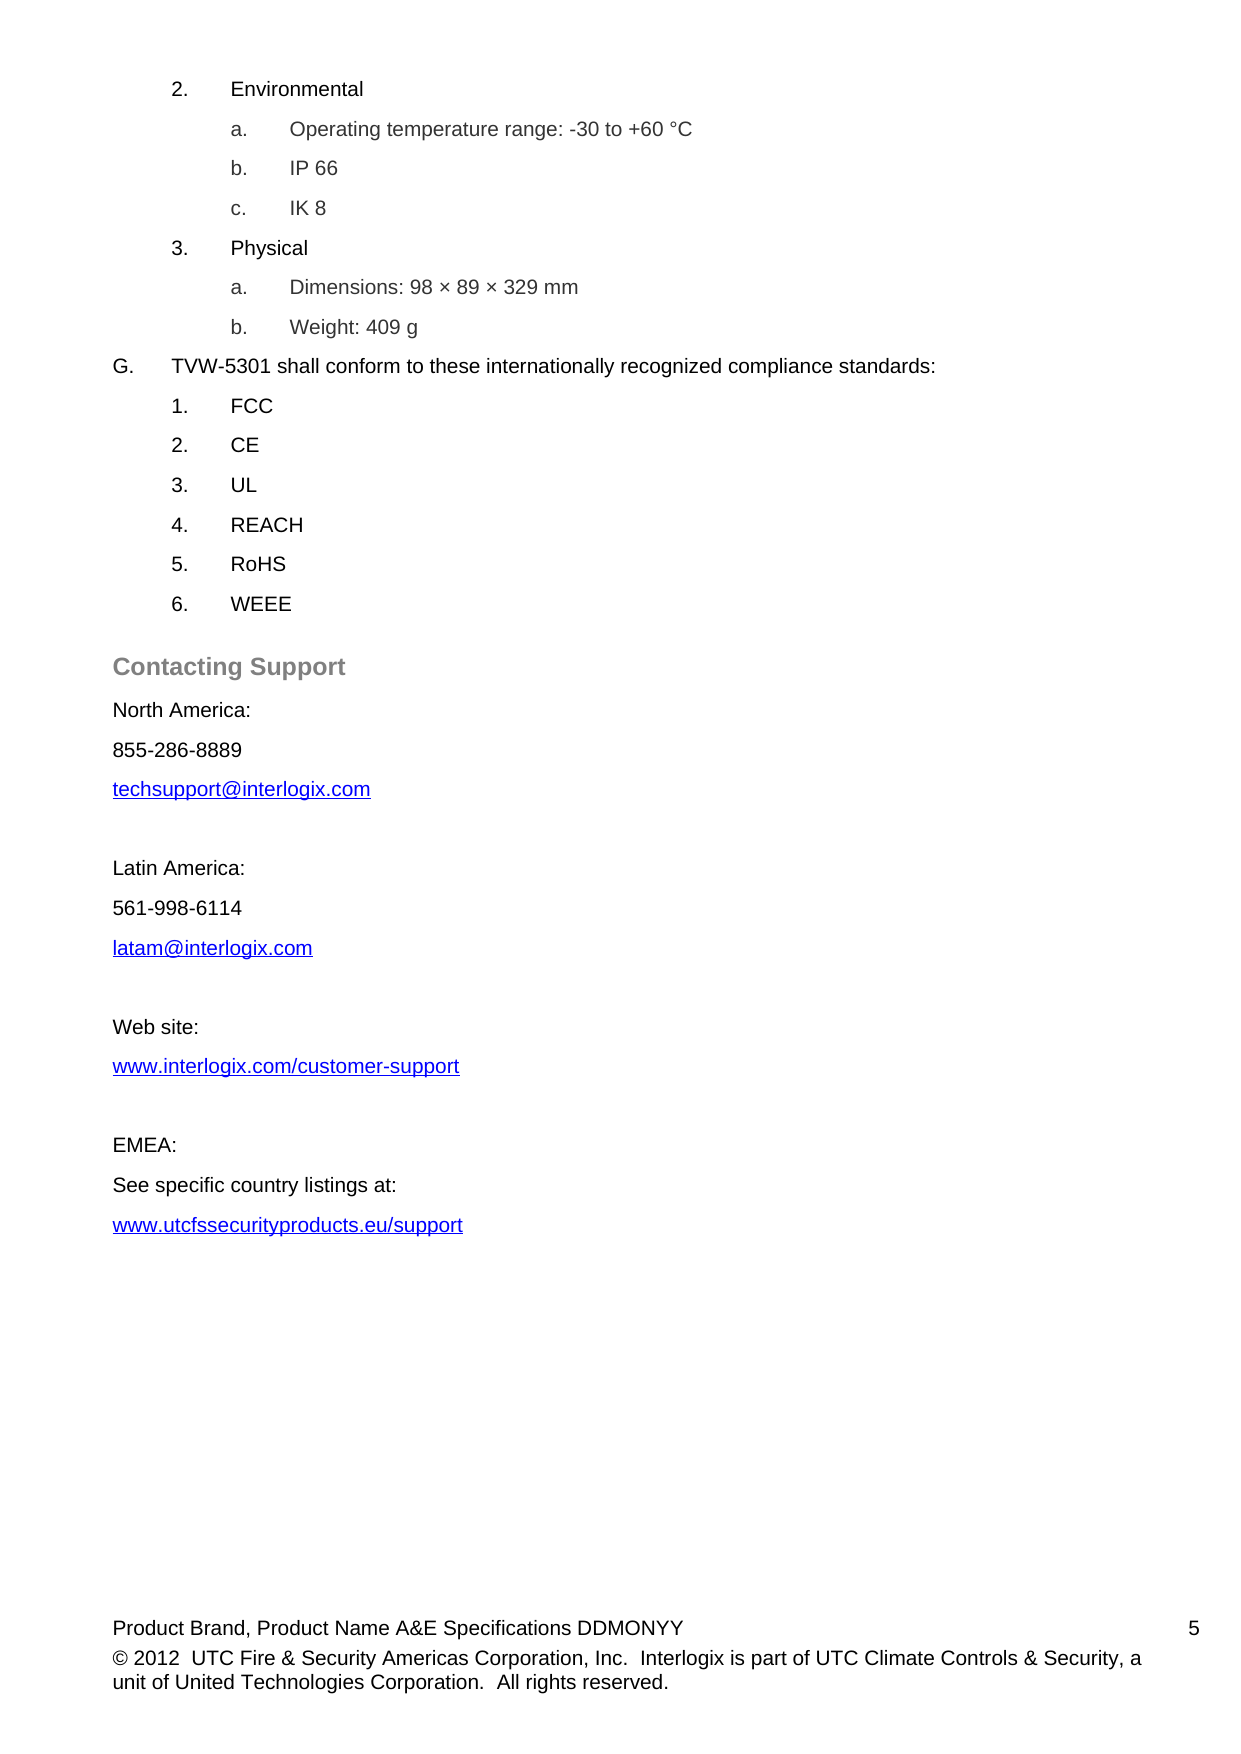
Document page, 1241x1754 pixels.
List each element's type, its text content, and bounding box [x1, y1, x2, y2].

text www.interlogix.com/customer-support [112, 1052, 1165, 1079]
text techsupport@interlogix.com [112, 775, 1165, 802]
subtitle Environmental [171, 75, 1165, 102]
text 855-286-8889 [112, 735, 1165, 762]
text Contacting Support [112, 642, 1165, 683]
subtitle Weight: 409 g [230, 312, 1165, 339]
subtitle WEEE [171, 589, 1165, 617]
subtitle RoHS [171, 550, 1165, 577]
subtitle IP 66 [230, 154, 1165, 181]
text latam@interlogix.com [112, 933, 1165, 960]
subtitle IK 8 [230, 194, 1165, 221]
subtitle Dimensions: 98 × 89 × 329 mm [230, 273, 1165, 300]
subtitle Operating temperature range: -30 to +60 °C [230, 114, 1165, 142]
text Latin America: [112, 854, 1165, 881]
text www.utcfssecurityproducts.eu/support [112, 1210, 1165, 1237]
text 561-998-6114 [112, 894, 1165, 921]
text North America: [112, 696, 1165, 723]
text Web site: [112, 1012, 1165, 1039]
subtitle REACH [171, 510, 1165, 537]
subtitle FCC [171, 392, 1165, 419]
subtitle CE [171, 431, 1165, 458]
text EMEA: [112, 1131, 1165, 1158]
text See specific country listings at: [112, 1171, 1165, 1198]
subtitle UL [171, 471, 1165, 498]
subtitle TVW-5301 shall conform to these internationally recognized compliance standards: [112, 352, 1165, 379]
subtitle Physical [171, 233, 1165, 260]
